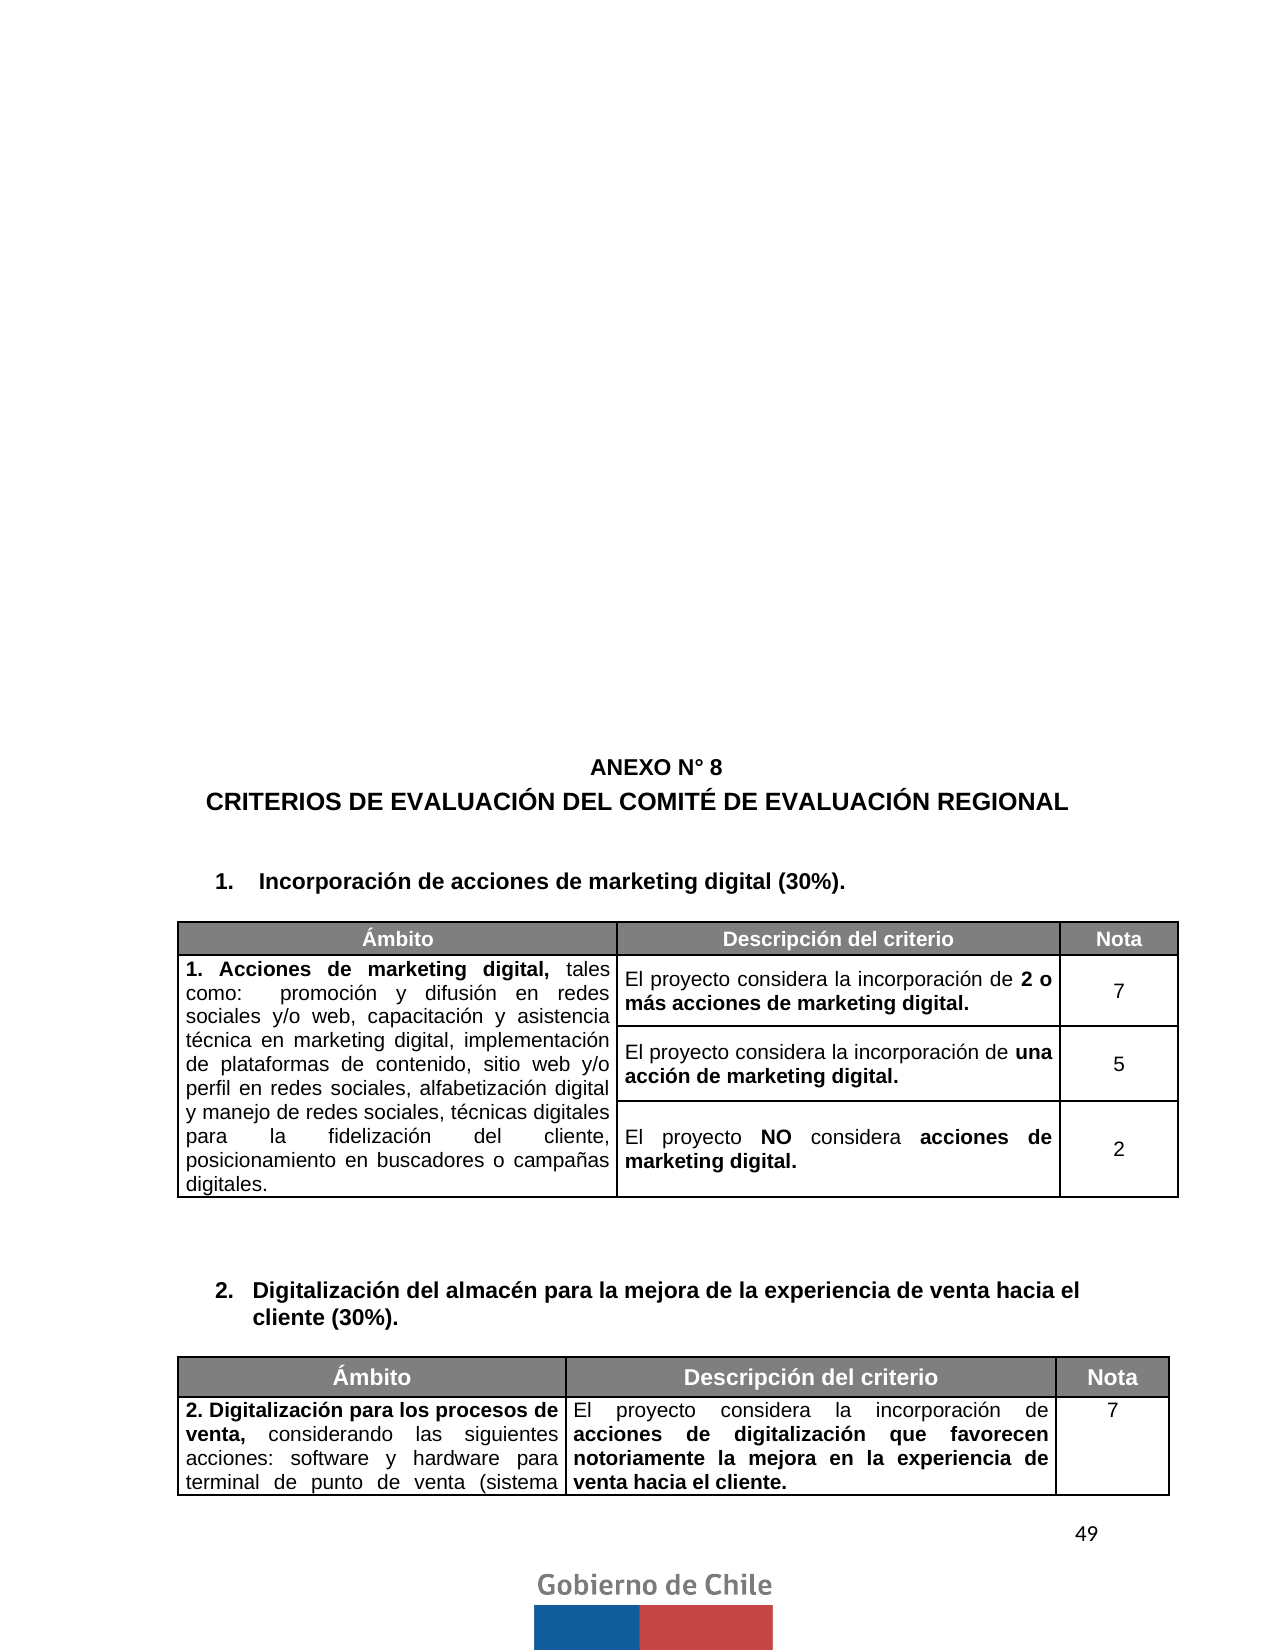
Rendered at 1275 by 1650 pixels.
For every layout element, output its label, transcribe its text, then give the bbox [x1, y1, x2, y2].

table_header Ámbito [179, 1358, 565, 1396]
picture [532, 1560, 774, 1650]
table_header Nota [1061, 923, 1177, 954]
table_cell El proyecto considera la incorporación de una acción de marketing digital. [618, 1027, 1059, 1100]
table_header Descripción del criterio [567, 1358, 1055, 1396]
table_header Ámbito [179, 923, 616, 954]
table_cell 2 [1061, 1102, 1177, 1196]
subtitle ANEXO N° 8 [215, 754, 1098, 781]
table_cell El proyecto NO considera acciones de marketing digital. [618, 1102, 1059, 1196]
table_cell 7 [1061, 956, 1177, 1025]
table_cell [567, 1398, 1055, 1494]
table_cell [179, 1398, 565, 1494]
table_header Nota [1057, 1358, 1168, 1396]
table_cell 7 [1057, 1398, 1168, 1494]
list Incorporación de acciones de marketing digital (30%). [215, 868, 1098, 894]
table_cell 1. Acciones de marketing digital, tales como: promoción y difusión en redes sociales y/o web, capacitación y asistencia técnica en marketing digital, implementación de plataformas de contenido, sitio web y/o perfil en redes sociales, alfabetización digital y manejo de redes sociales, técnicas digitales para la fidelización del cliente, posicionamiento en buscadores o campañas digitales. [179, 956, 616, 1196]
list Digitalización del almacén para la mejora de la experiencia de venta hacia el cliente (30%). [215, 1277, 1098, 1330]
text CRITERIOS DE EVALUACIÓN DEL COMITÉ DE EVALUACIÓN REGIONAL [177, 787, 1098, 816]
table_cell 5 [1061, 1027, 1177, 1100]
table_header Descripción del criterio [618, 923, 1059, 954]
table_cell El proyecto considera la incorporación de 2 o más acciones de marketing digital. [618, 956, 1059, 1025]
